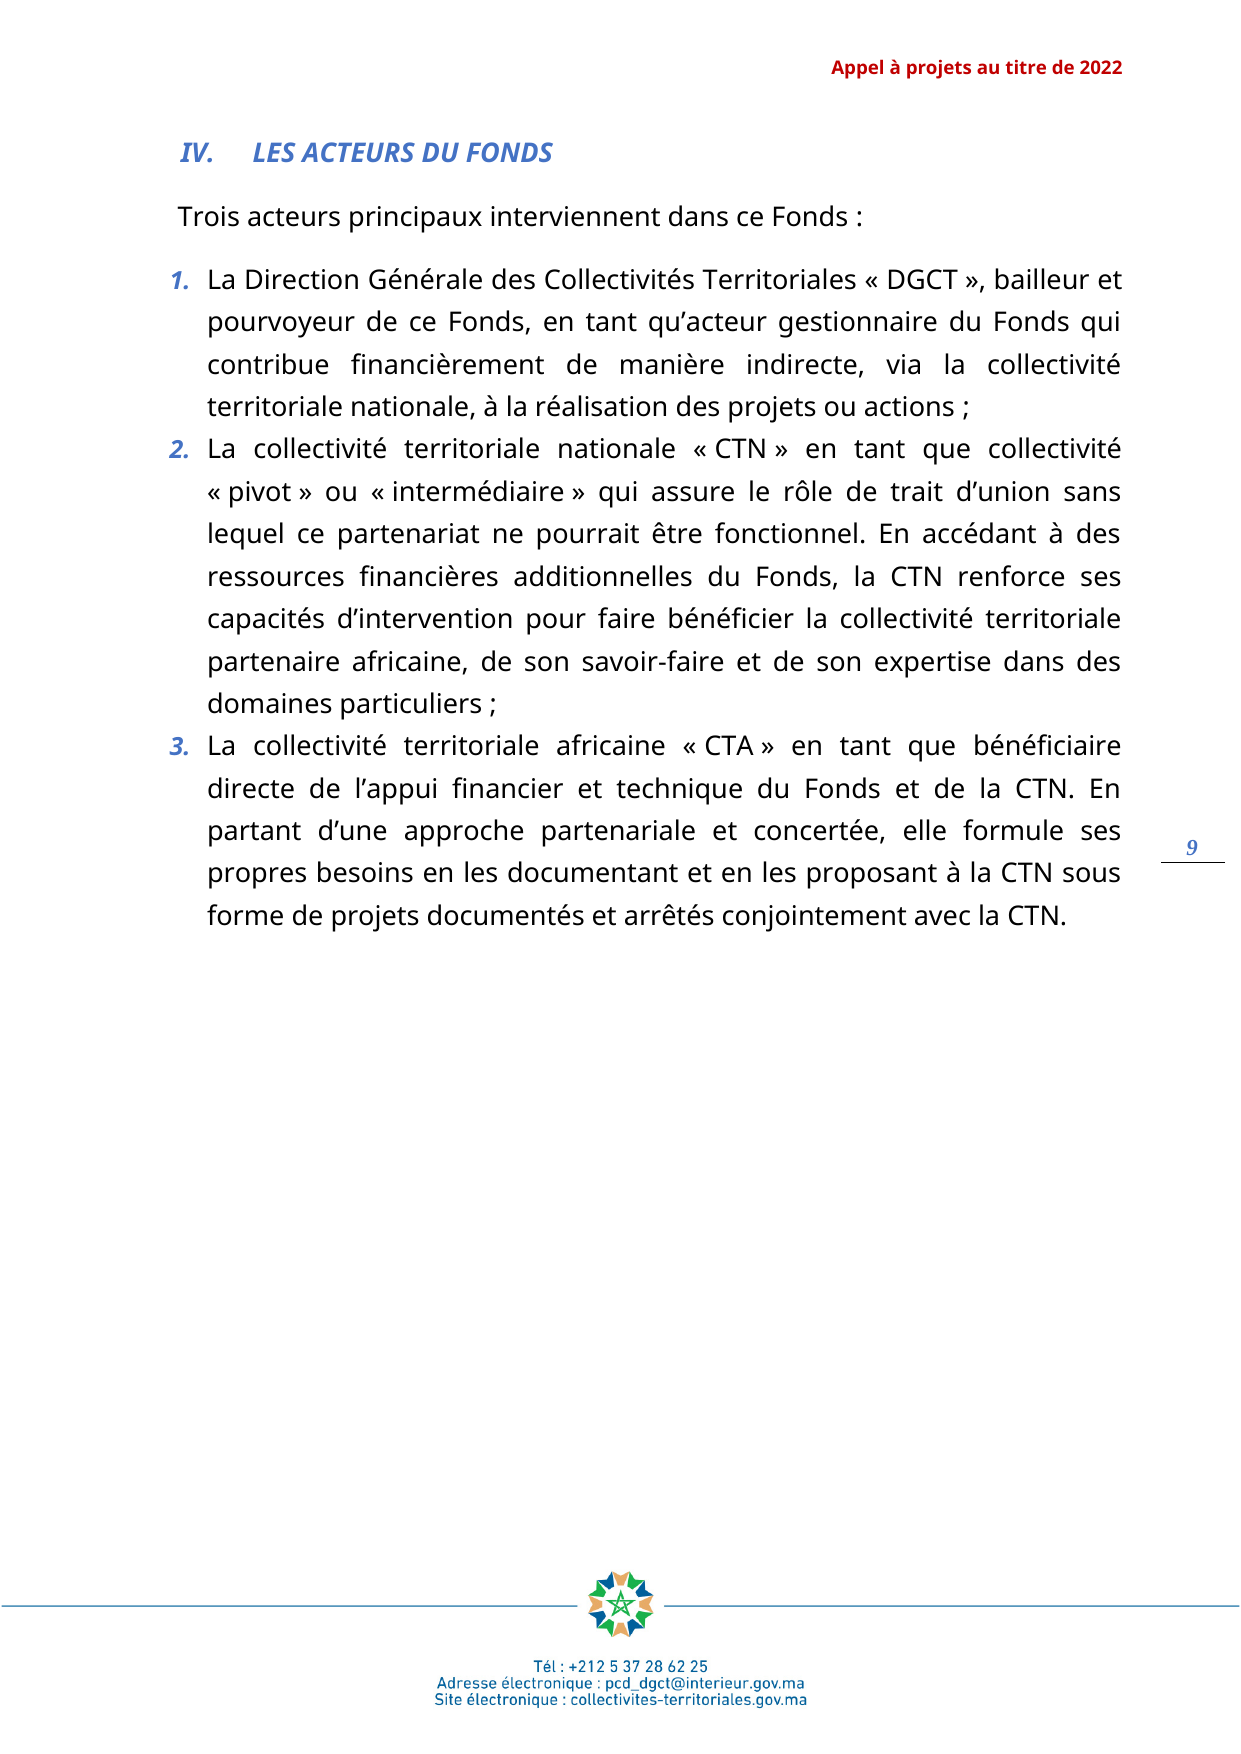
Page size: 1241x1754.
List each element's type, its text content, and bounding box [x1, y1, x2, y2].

list La Direction Générale des Collectivités Territoriales « DGCT », bailleur et pourvoyeur de ce Fonds, en tant qu’acteur gestionnaire du Fonds qui contribue financièrement de manière indirecte, via la collectivité territoriale nationale, à la réalisation des projets ou actions ; [169, 260, 1122, 424]
list LES ACTEURS DU FONDS [215, 134, 1122, 171]
text Trois acteurs principaux interviennent dans ce Fonds : [118, 197, 1122, 234]
list La collectivité territoriale africaine « CTA » en tant que bénéficiaire directe de l’appui financier et technique du Fonds et de la CTN. En partant d’une approche partenariale et concertée, elle formule ses propres besoins en les documentant et en les proposant à la CTN sous forme de projets documentés et arrêtés conjointement avec la CTN. [169, 727, 1122, 933]
list La collectivité territoriale nationale « CTN » en tant que collectivité « pivot » ou « intermédiaire » qui assure le rôle de trait d’union sans lequel ce partenariat ne pourrait être fonctionnel. En accédant à des ressources financières additionnelles du Fonds, la CTN renforce ses capacités d’intervention pour faire bénéficier la collectivité territoriale partenaire africaine, de son savoir-faire et de son expertise dans des domaines particuliers ; [169, 430, 1122, 721]
picture [1, 1551, 1240, 1747]
